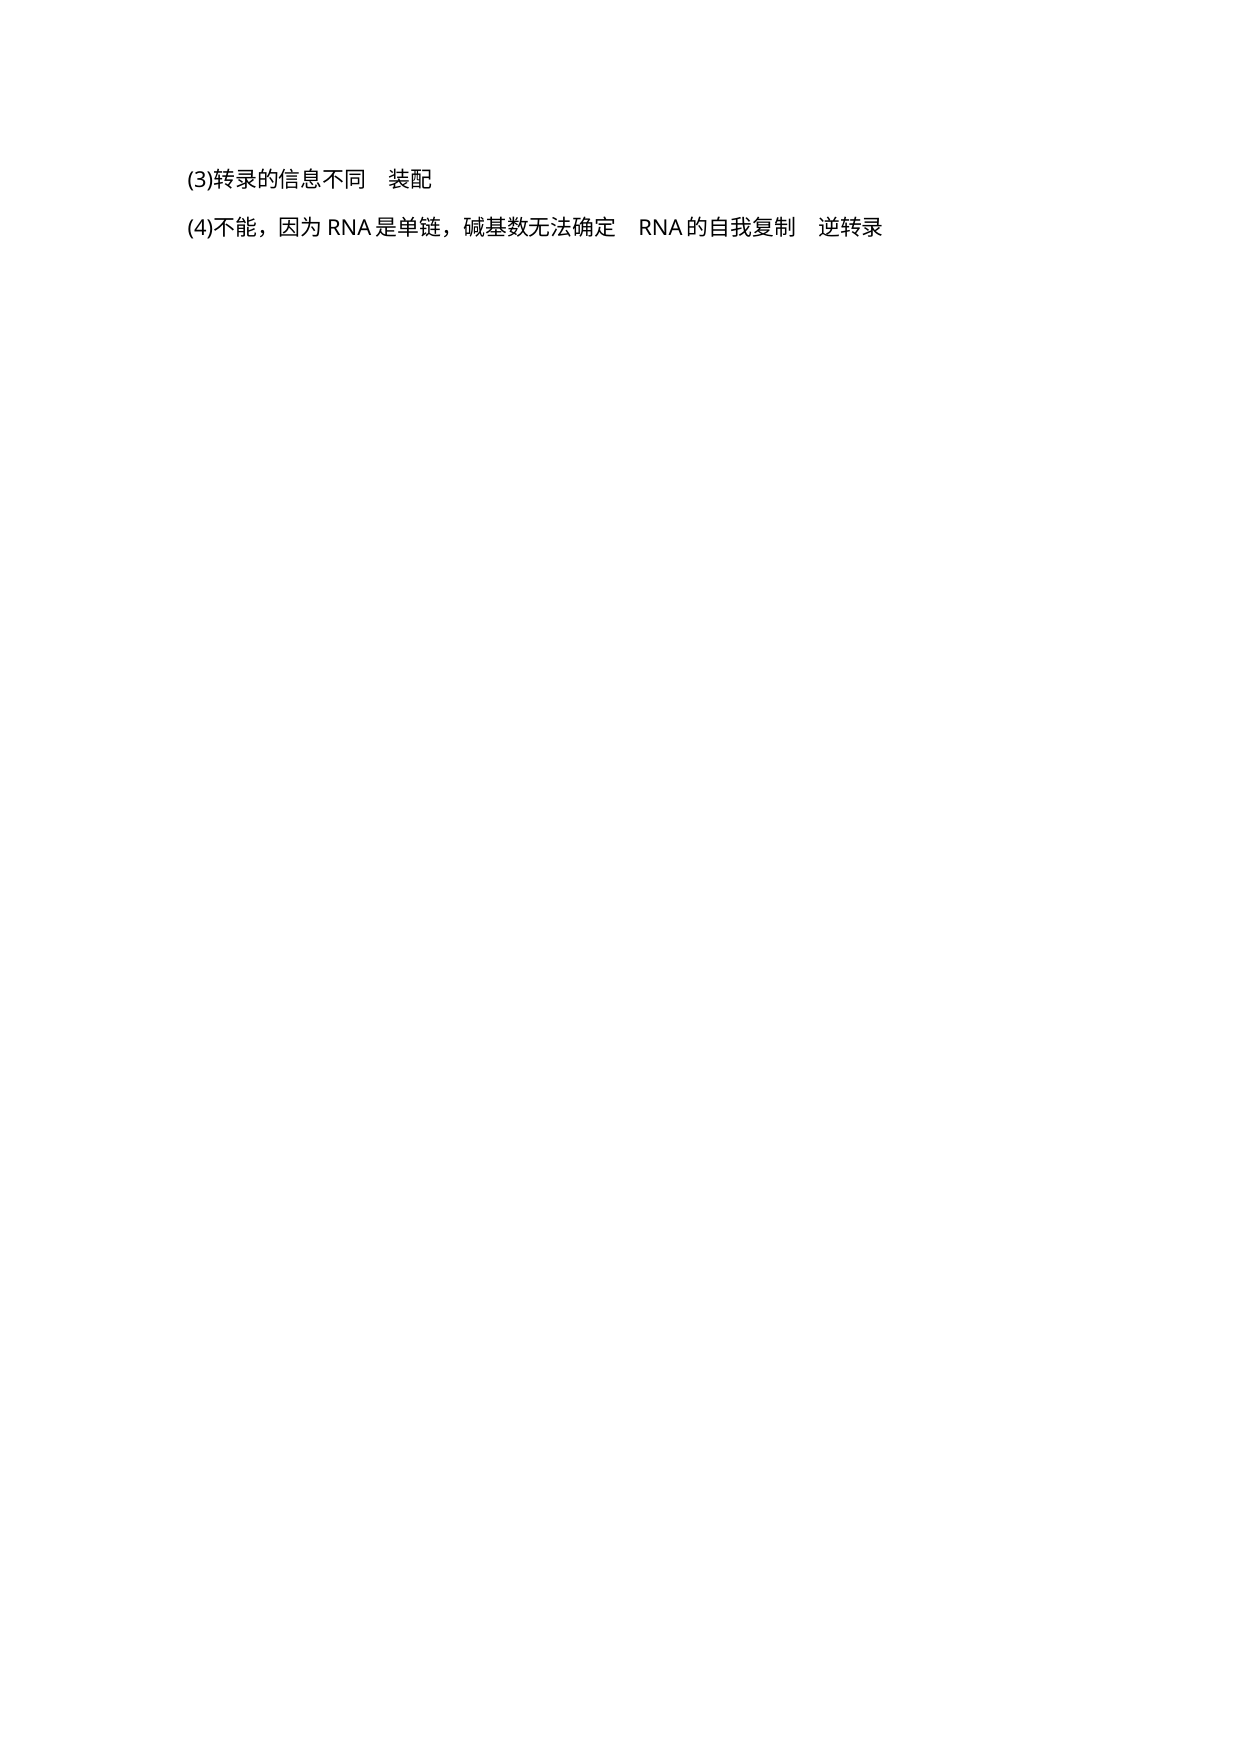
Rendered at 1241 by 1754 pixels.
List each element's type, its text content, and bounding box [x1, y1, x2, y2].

text (4)不能，因为RNA是单链，碱基数无法确定 RNA的自我复制 逆转录 [187, 209, 1053, 241]
text (3)转录的信息不同 装配 [187, 162, 1053, 194]
